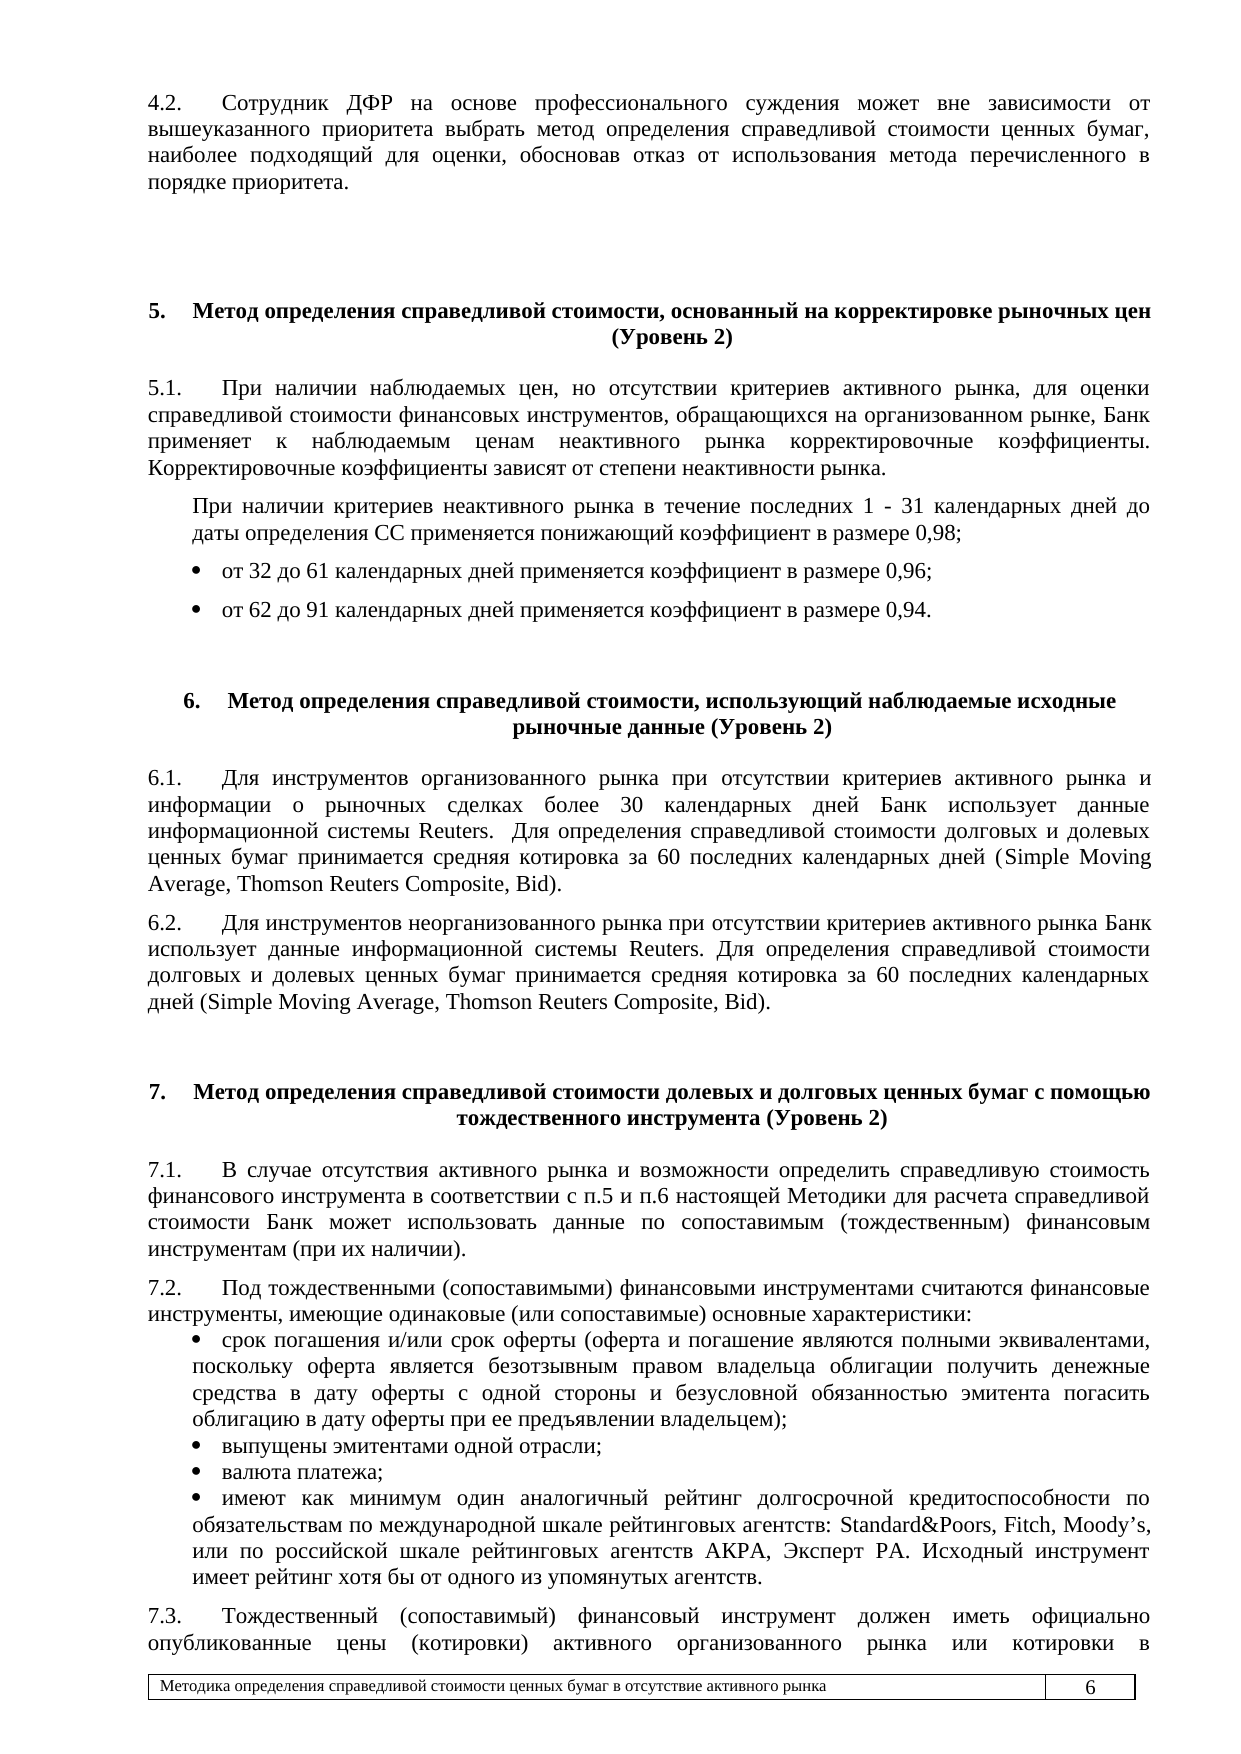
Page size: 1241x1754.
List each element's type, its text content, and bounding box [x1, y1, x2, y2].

subtitle Метод определения справедливой стоимости, основанный на корректировке рыночных цен (Уровень 2) [148, 297, 1152, 349]
list Сотрудник ДФР на основе профессионального суждения может вне зависимости от вышеуказанного приоритета выбрать метод определения справедливой стоимости ценных бумаг, наиболее подходящий для оценки, обосновав отказ от использования метода перечисленного в порядке приоритета. [148, 89, 1152, 194]
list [148, 1602, 1152, 1655]
list выпущены эмитентами одной отрасли; [192, 1432, 1152, 1458]
subtitle Метод определения справедливой стоимости долевых и долговых ценных бумаг с помощью тождественного инструмента (Уровень 2) [148, 1078, 1152, 1131]
list Для инструментов организованного рынка при отсутствии критериев активного рынка и информации о рыночных сделках более 30 календарных дней Банк использует данные информационной системы Reuters. Для определения справедливой стоимости долговых и долевых ценных бумаг принимается средняя котировка за 60 последних календарных дней (Simple Moving Average, Thomson Reuters Composite, Bid). [148, 764, 1152, 896]
list В случае отсутствия активного рынка и возможности определить справедливую стоимость финансового инструмента в соответствии с п.5 и п.6 настоящей Методики для расчета справедливой стоимости Банк может использовать данные по сопоставимым (тождественным) финансовым инструментам (при их наличии). [148, 1156, 1152, 1261]
subtitle Метод определения справедливой стоимости, использующий наблюдаемые исходные рыночные данные (Уровень 2) [148, 687, 1152, 739]
list валюта платежа; [192, 1458, 1152, 1484]
text При наличии критериев неактивного рынка в течение последних 1 - 31 календарных дней до даты определения СС применяется понижающий коэффициент в размере 0,98; [192, 492, 1152, 545]
list При наличии наблюдаемых цен, но отсутствии критериев активного рынка, для оценки справедливой стоимости финансовых инструментов, обращающихся на организованном рынке, Банк применяет к наблюдаемым ценам неактивного рынка корректировочные коэффициенты. Корректировочные коэффициенты зависят от степени неактивности рынка. [148, 374, 1152, 480]
list от 62 до 91 календарных дней применяется коэффициент в размере 0,94. [192, 596, 1152, 623]
list Для инструментов неорганизованного рынка при отсутствии критериев активного рынка Банк использует данные информационной системы Reuters. Для определения справедливой стоимости долговых и долевых ценных бумаг принимается средняя котировка за 60 последних календарных дней (Simple Moving Average, Thomson Reuters Composite, Bid). [148, 909, 1152, 1014]
list Под тождественными (сопоставимыми) финансовыми инструментами считаются финансовые инструменты, имеющие одинаковые (или сопоставимые) основные характеристики: [148, 1273, 1152, 1326]
list имеют как минимум один аналогичный рейтинг долгосрочной кредитоспособности по обязательствам по международной шкале рейтинговых агентств: Standard&Poors, Fitch, Moody’s, или по российской шкале рейтинговых агентств АКРА, Эксперт РА. Исходный инструмент имеет рейтинг хотя бы от одного из упомянутых агентств. [192, 1484, 1152, 1590]
list от 32 до 61 календарных дней применяется коэффициент в размере 0,96; [192, 558, 1152, 584]
list срок погашения и/или срок оферты (оферта и погашение являются полными эквивалентами, поскольку оферта является безотзывным правом владельца облигации получить денежные средства в дату оферты с одной стороны и безусловной обязанностью эмитента погасить облигацию в дату оферты при ее предъявлении владельцем); [192, 1326, 1152, 1432]
